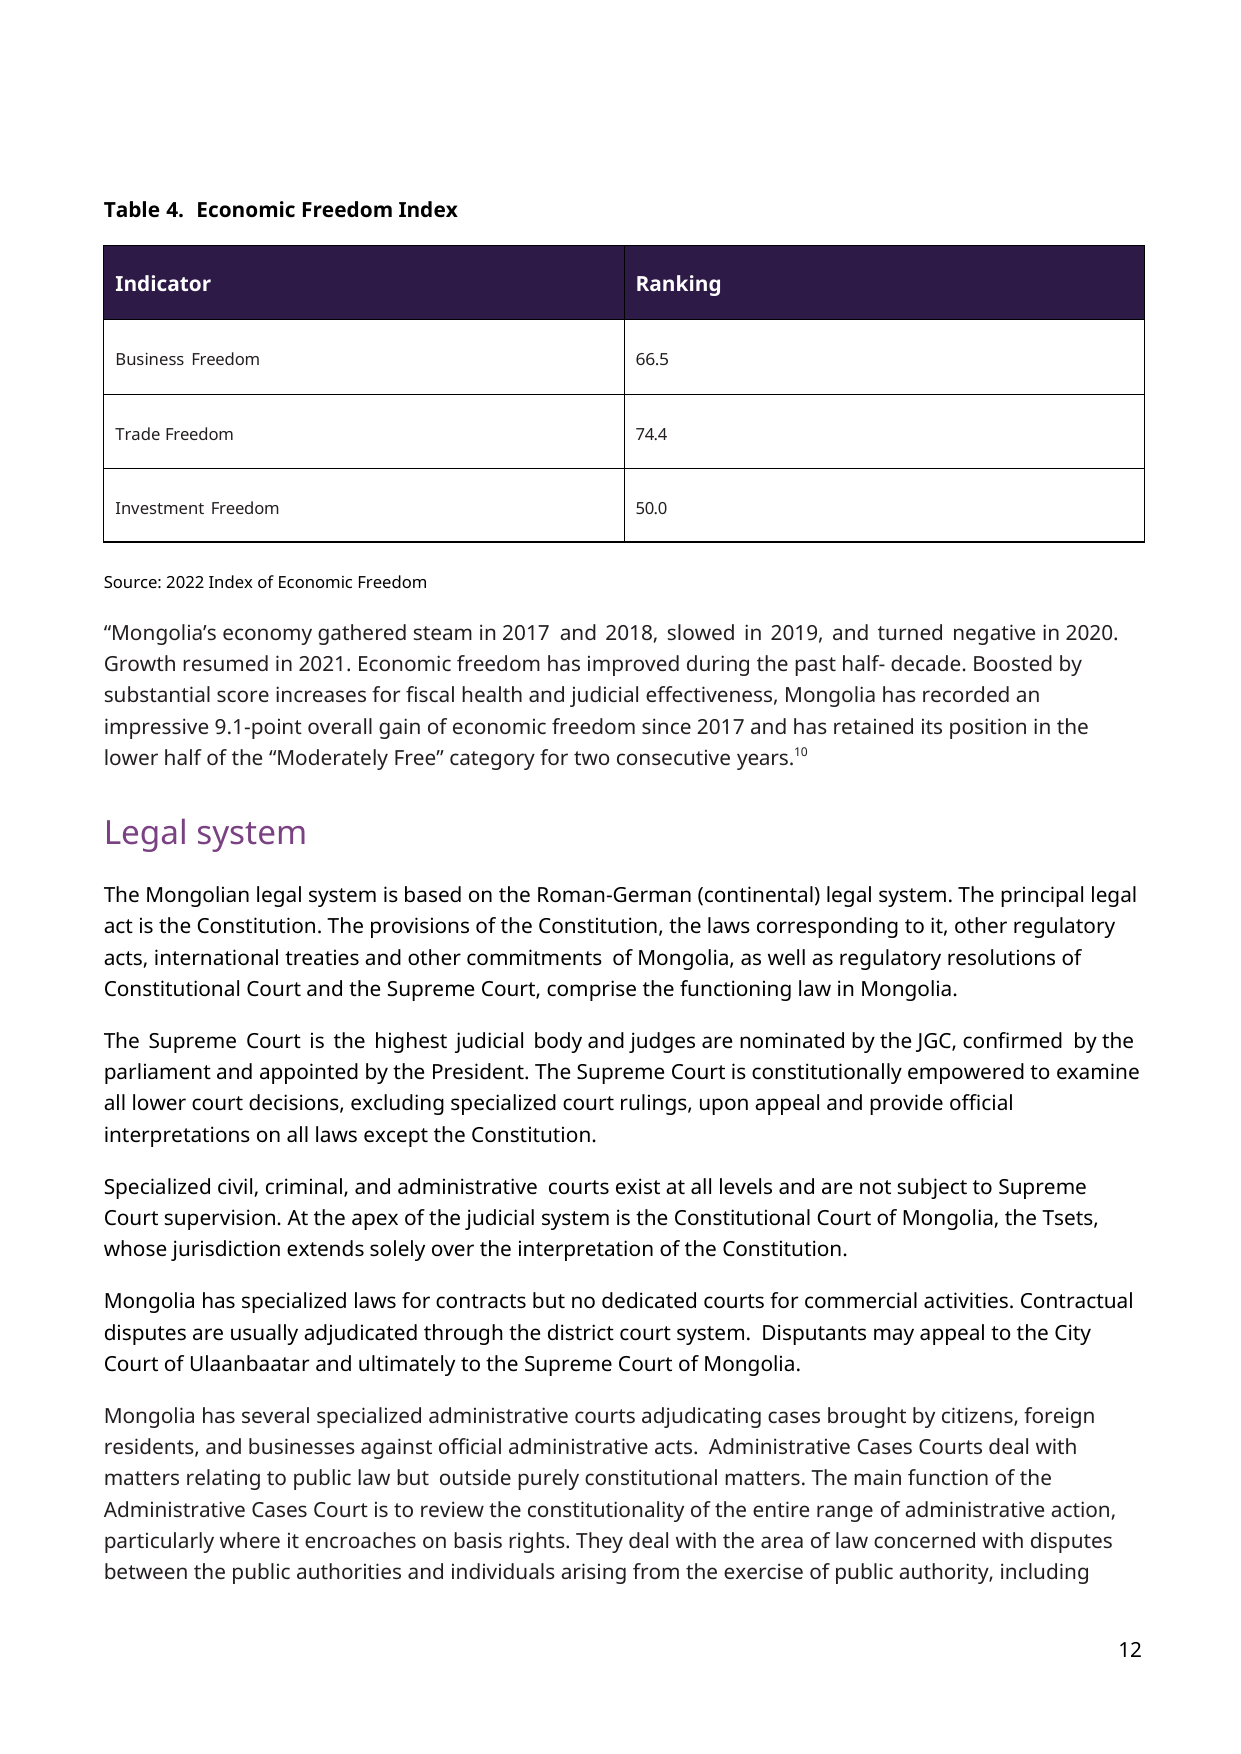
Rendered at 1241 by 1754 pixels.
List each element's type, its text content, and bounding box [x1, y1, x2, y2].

table_cell Trade Freedom [104, 395, 624, 467]
table_cell 66.5 [625, 320, 1144, 393]
table_header Ranking [625, 246, 1144, 319]
subtitle Legal system [103, 809, 1142, 854]
table_cell 74.4 [625, 395, 1144, 467]
table_cell 50.0 [625, 469, 1144, 541]
text Mongolia has specialized laws for contracts but no dedicated courts for commercial activities. Contractual disputes are usually adjudicated through the district court system. Disputants may appeal to the City Court of Ulaanbaatar and ultimately to the Supreme Court of Mongolia. [103, 1284, 1142, 1377]
text “Mongolia’s economy gathered steam in 2017 and 2018, slowed in 2019, and turned negative in 2020. Growth resumed in 2021. Economic freedom has improved during the past half- decade. Boosted by substantial score increases for fiscal health and judicial effectiveness, Mongolia has recorded an impressive 9.1-point overall gain of economic freedom since 2017 and has retained its position in the lower half of the “Moderately Free” category for two consecutive years. [103, 615, 1142, 772]
table_cell Investment Freedom [104, 469, 624, 541]
text The Mongolian legal system is based on the Roman-German (continental) legal system. The principal legal act is the Constitution. The provisions of the Constitution, the laws corresponding to it, other regulatory acts, international treaties and other commitments of Mongolia, as well as regulatory resolutions of Constitutional Court and the Supreme Court, comprise the functioning law in Mongolia. [103, 877, 1142, 1002]
text Table 4. Economic Freedom Index [103, 193, 1142, 224]
text Specialized civil, criminal, and administrative courts exist at all levels and are not subject to Supreme Court supervision. At the apex of the judicial system is the Constitutional Court of Mongolia, the Tsets, whose jurisdiction extends solely over the interpretation of the Constitution. [103, 1169, 1142, 1263]
table_cell Business Freedom [104, 320, 624, 393]
text The Supreme Court is the highest judicial body and judges are nominated by the JGC, confirmed by the parliament and appointed by the President. The Supreme Court is constitutionally empowered to examine all lower court decisions, excluding specialized court rulings, upon appeal and provide official interpretations on all laws except the Constitution. [103, 1023, 1142, 1148]
text Source: 2022 Index of Economic Freedom [103, 563, 1142, 594]
table_header Indicator [104, 246, 624, 319]
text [103, 1398, 1142, 1586]
